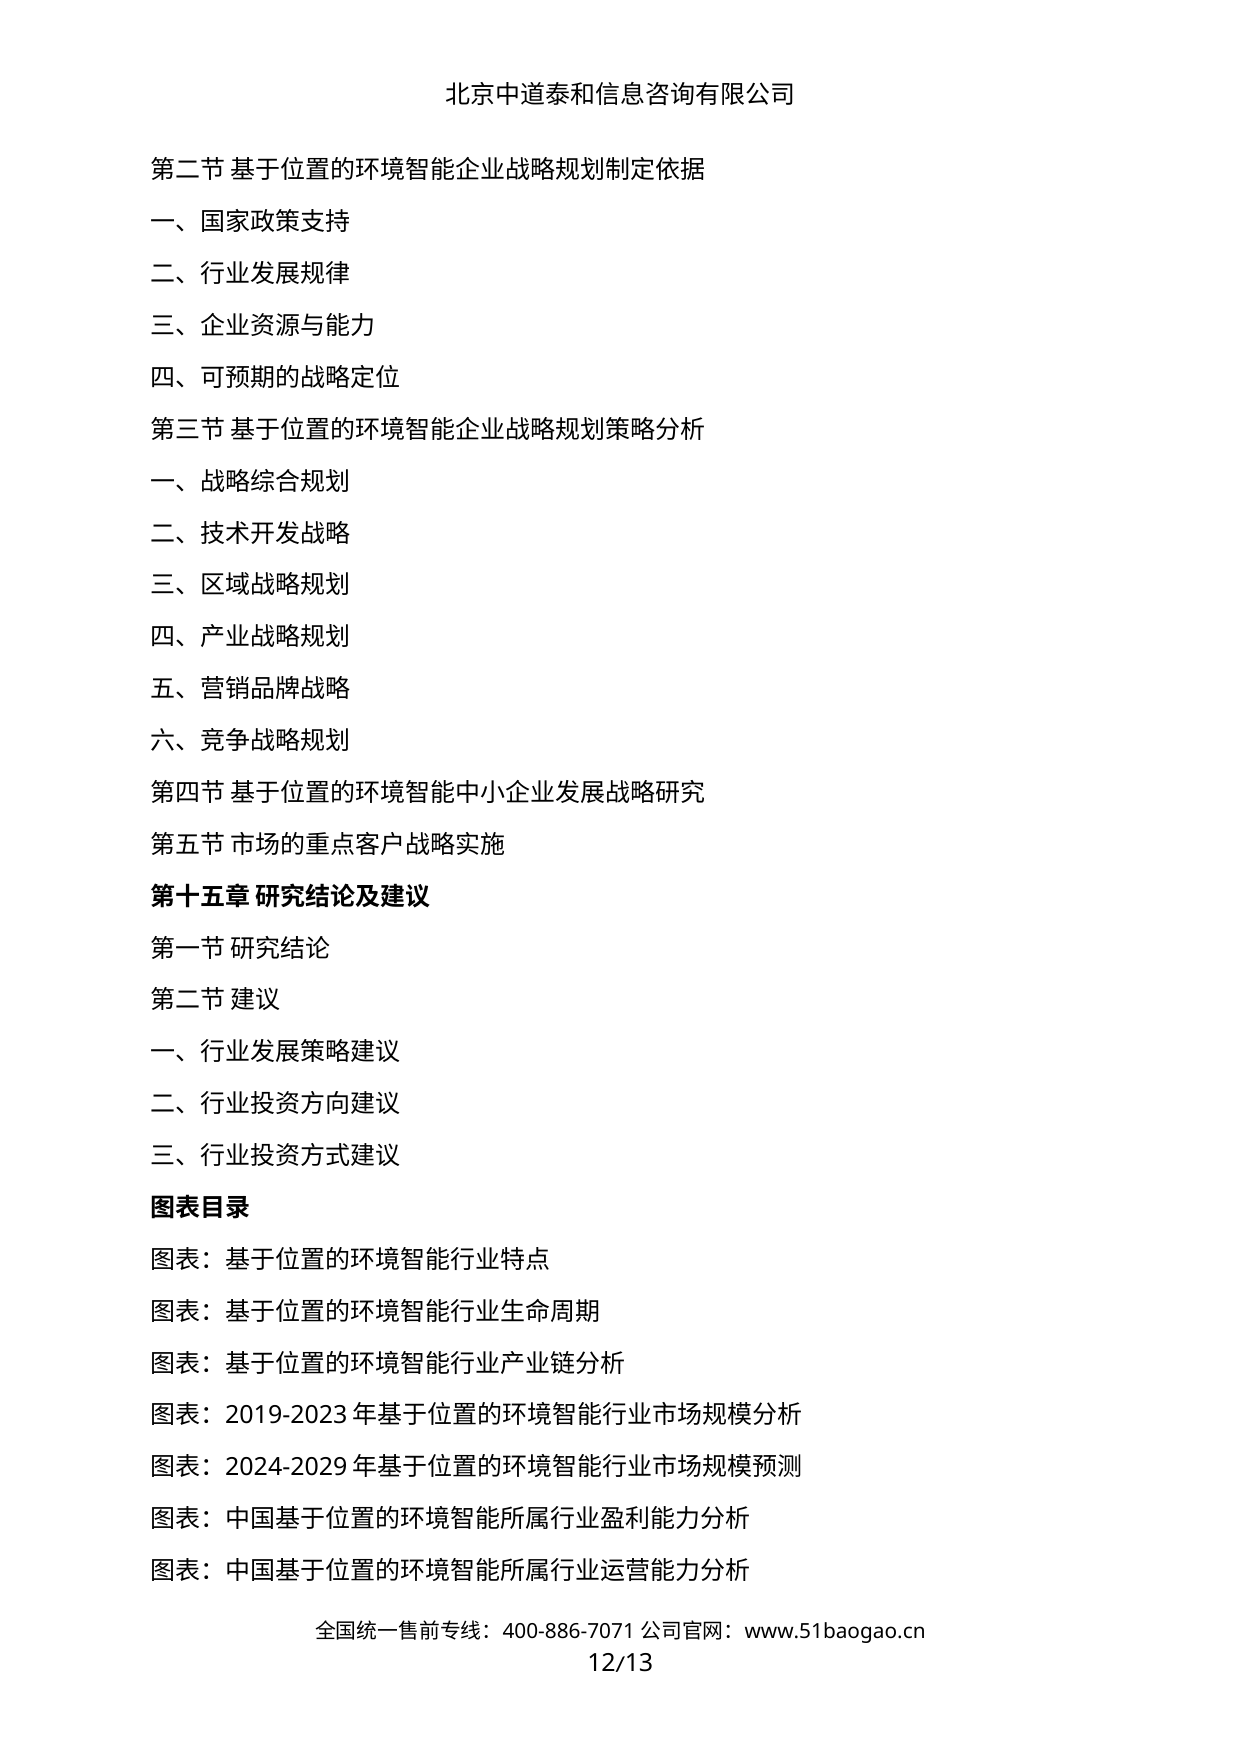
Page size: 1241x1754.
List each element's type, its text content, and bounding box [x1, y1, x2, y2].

text 第五节 市场的重点客户战略实施 [150, 824, 1090, 861]
text 二、行业发展规律 [150, 254, 1090, 290]
text 第三节 基于位置的环境智能企业战略规划策略分析 [150, 409, 1090, 446]
text 第一节 研究结论 [150, 928, 1090, 964]
text 图表：2019-2023年基于位置的环境智能行业市场规模分析 [150, 1395, 1090, 1431]
text 三、区域战略规划 [150, 565, 1090, 601]
text 四、产业战略规划 [150, 617, 1090, 653]
text 第二节 建议 [150, 980, 1090, 1016]
text 第二节 基于位置的环境智能企业战略规划制定依据 [150, 150, 1090, 186]
text 四、可预期的战略定位 [150, 357, 1090, 394]
text 第十五章 研究结论及建议 [150, 876, 1090, 912]
text 图表：2024-2029年基于位置的环境智能行业市场规模预测 [150, 1447, 1090, 1483]
text 二、行业投资方向建议 [150, 1084, 1090, 1120]
text 第四节 基于位置的环境智能中小企业发展战略研究 [150, 772, 1090, 809]
text 五、营销品牌战略 [150, 669, 1090, 705]
text 图表：中国基于位置的环境智能所属行业盈利能力分析 [150, 1499, 1090, 1535]
text 六、竞争战略规划 [150, 721, 1090, 757]
text 图表：基于位置的环境智能行业特点 [150, 1239, 1090, 1276]
text 一、战略综合规划 [150, 461, 1090, 497]
text 一、行业发展策略建议 [150, 1032, 1090, 1068]
text 图表：基于位置的环境智能行业生命周期 [150, 1291, 1090, 1327]
text 三、企业资源与能力 [150, 306, 1090, 342]
text 图表：中国基于位置的环境智能所属行业运营能力分析 [150, 1551, 1090, 1587]
text 一、国家政策支持 [150, 202, 1090, 238]
text 三、行业投资方式建议 [150, 1136, 1090, 1172]
text 二、技术开发战略 [150, 513, 1090, 549]
text 图表目录 [150, 1187, 1090, 1224]
text 图表：基于位置的环境智能行业产业链分析 [150, 1343, 1090, 1379]
